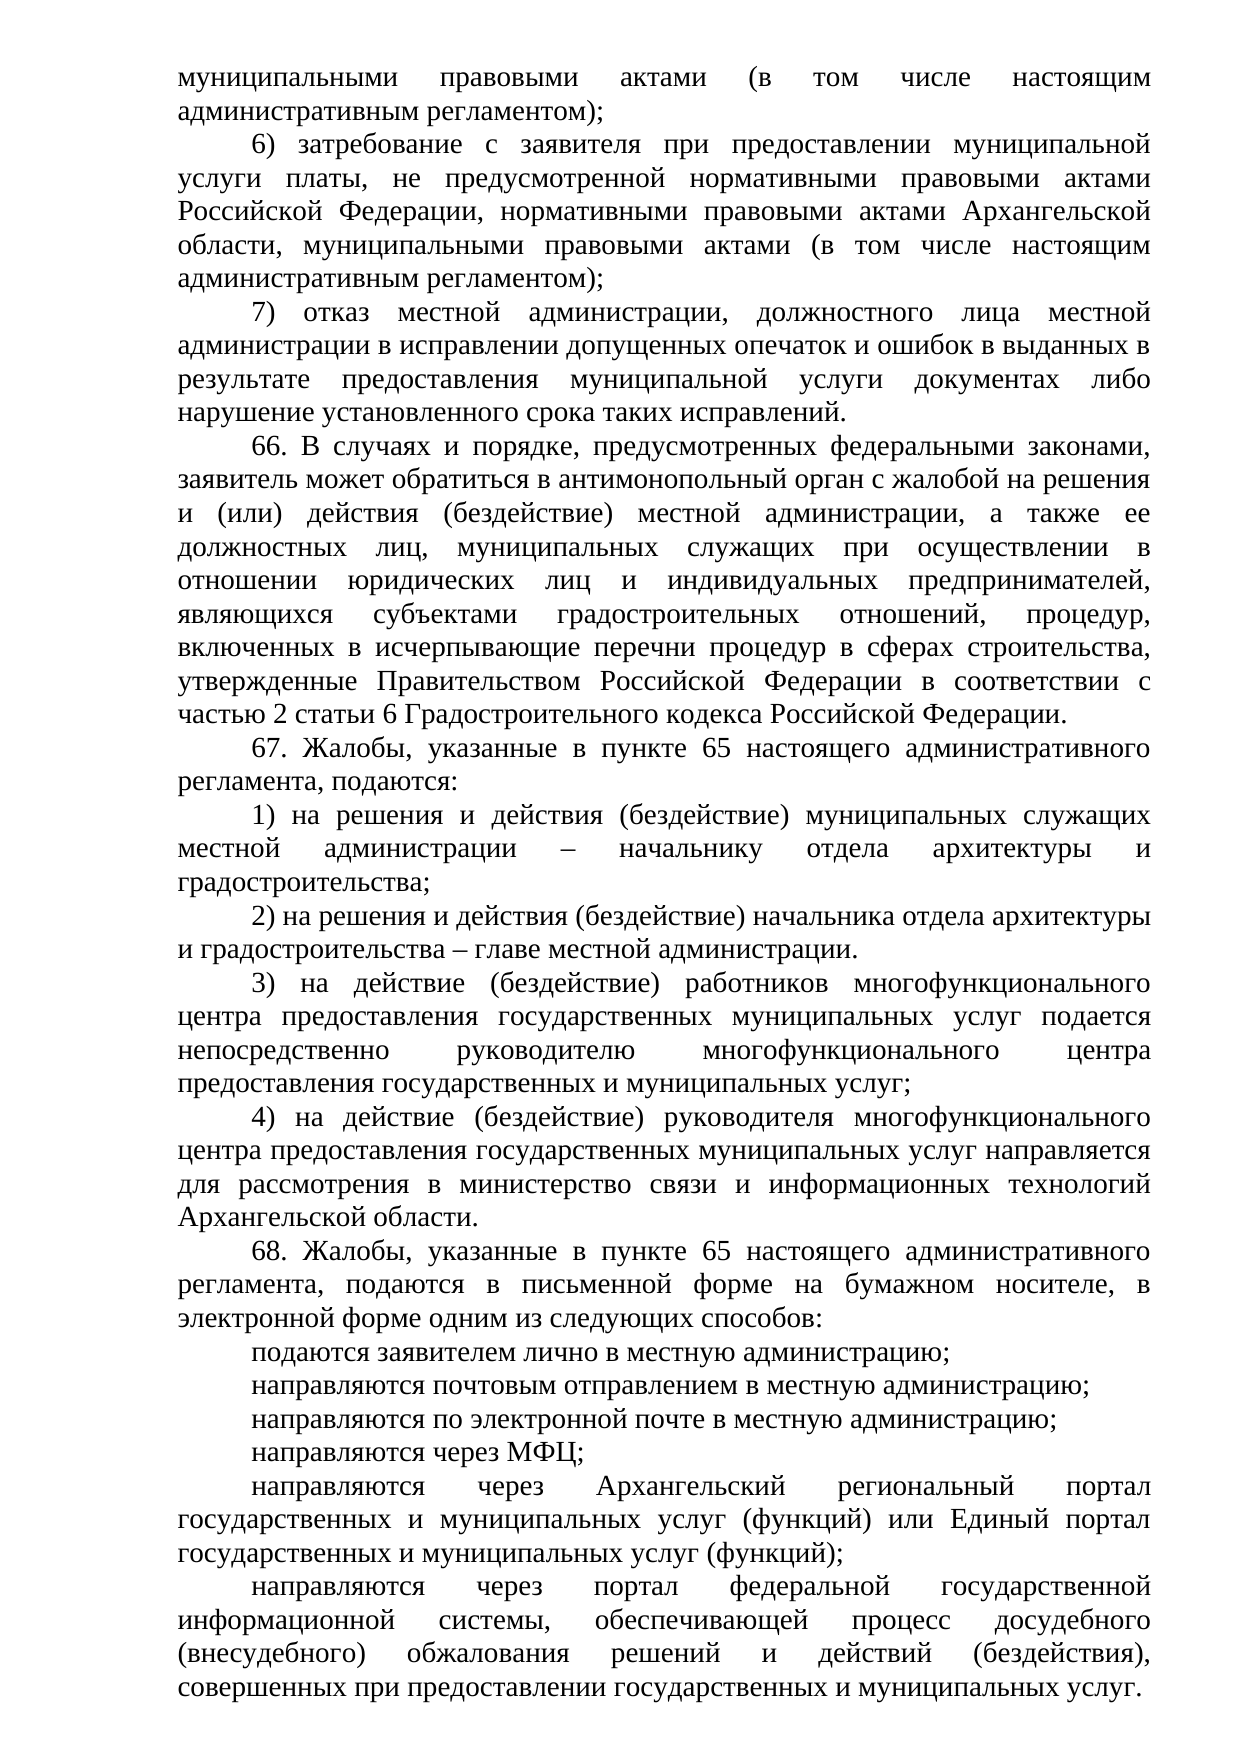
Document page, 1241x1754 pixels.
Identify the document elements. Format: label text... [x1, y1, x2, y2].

text 2) на решения и действия (бездействие) начальника отдела архитектуры и градостроительства – главе местной администрации. [177, 898, 1152, 965]
text направляются через МФЦ; [177, 1434, 1152, 1468]
text направляются через портал федеральной государственной информационной системы, обеспечивающей процесс досудебного (внесудебного) обжалования решений и действий (бездействия), совершенных при предоставлении государственных и муниципальных услуг. [177, 1568, 1152, 1703]
text направляются по электронной почте в местную администрацию; [177, 1401, 1152, 1434]
text 68. Жалобы, указанные в пункте 65 настоящего административного регламента, подаются в письменной форме на бумажном носителе, в электронной форме одним из следующих способов: [177, 1233, 1152, 1334]
text направляются через Архангельский региональный портал государственных и муниципальных услуг (функций) или Единый портал государственных и муниципальных услуг (функций); [177, 1468, 1152, 1568]
text 66. В случаях и порядке, предусмотренных федеральными законами, заявитель может обратиться в антимонопольный орган с жалобой на решения и (или) действия (бездействие) местной администрации, а также ее должностных лиц, муниципальных служащих при осуществлении в отношении юридических лиц и индивидуальных предпринимателей, являющихся субъектами градостроительных отношений, процедур, включенных в исчерпывающие перечни процедур в сферах строительства, утвержденные Правительством Российской Федерации в соответствии с частью 2 статьи 6 Градостроительного кодекса Российской Федерации. [177, 428, 1152, 730]
text 7) отказ местной администрации, должностного лица местной администрации в исправлении допущенных опечаток и ошибок в выданных в результате предоставления муниципальной услуги документах либо нарушение установленного срока таких исправлений. [177, 294, 1152, 428]
text 3) на действие (бездействие) работников многофункционального центра предоставления государственных муниципальных услуг подается непосредственно руководителю многофункционального центра предоставления государственных и муниципальных услуг; [177, 965, 1152, 1099]
text 6) затребование с заявителя при предоставлении муниципальной услуги платы, не предусмотренной нормативными правовыми актами Российской Федерации, нормативными правовыми актами Архангельской области, муниципальными правовыми актами (в том числе настоящим административным регламентом); [177, 126, 1152, 294]
text 67. Жалобы, указанные в пункте 65 настоящего административного регламента, подаются: [177, 730, 1152, 797]
text 4) на действие (бездействие) руководителя многофункционального центра предоставления государственных муниципальных услуг направляется для рассмотрения в министерство связи и информационных технологий Архангельской области. [177, 1099, 1152, 1233]
text подаются заявителем лично в местную администрацию; [177, 1334, 1152, 1367]
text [177, 59, 1152, 126]
text направляются почтовым отправлением в местную администрацию; [177, 1367, 1152, 1401]
text 1) на решения и действия (бездействие) муниципальных служащих местной администрации – начальнику отдела архитектуры и градостроительства; [177, 797, 1152, 898]
